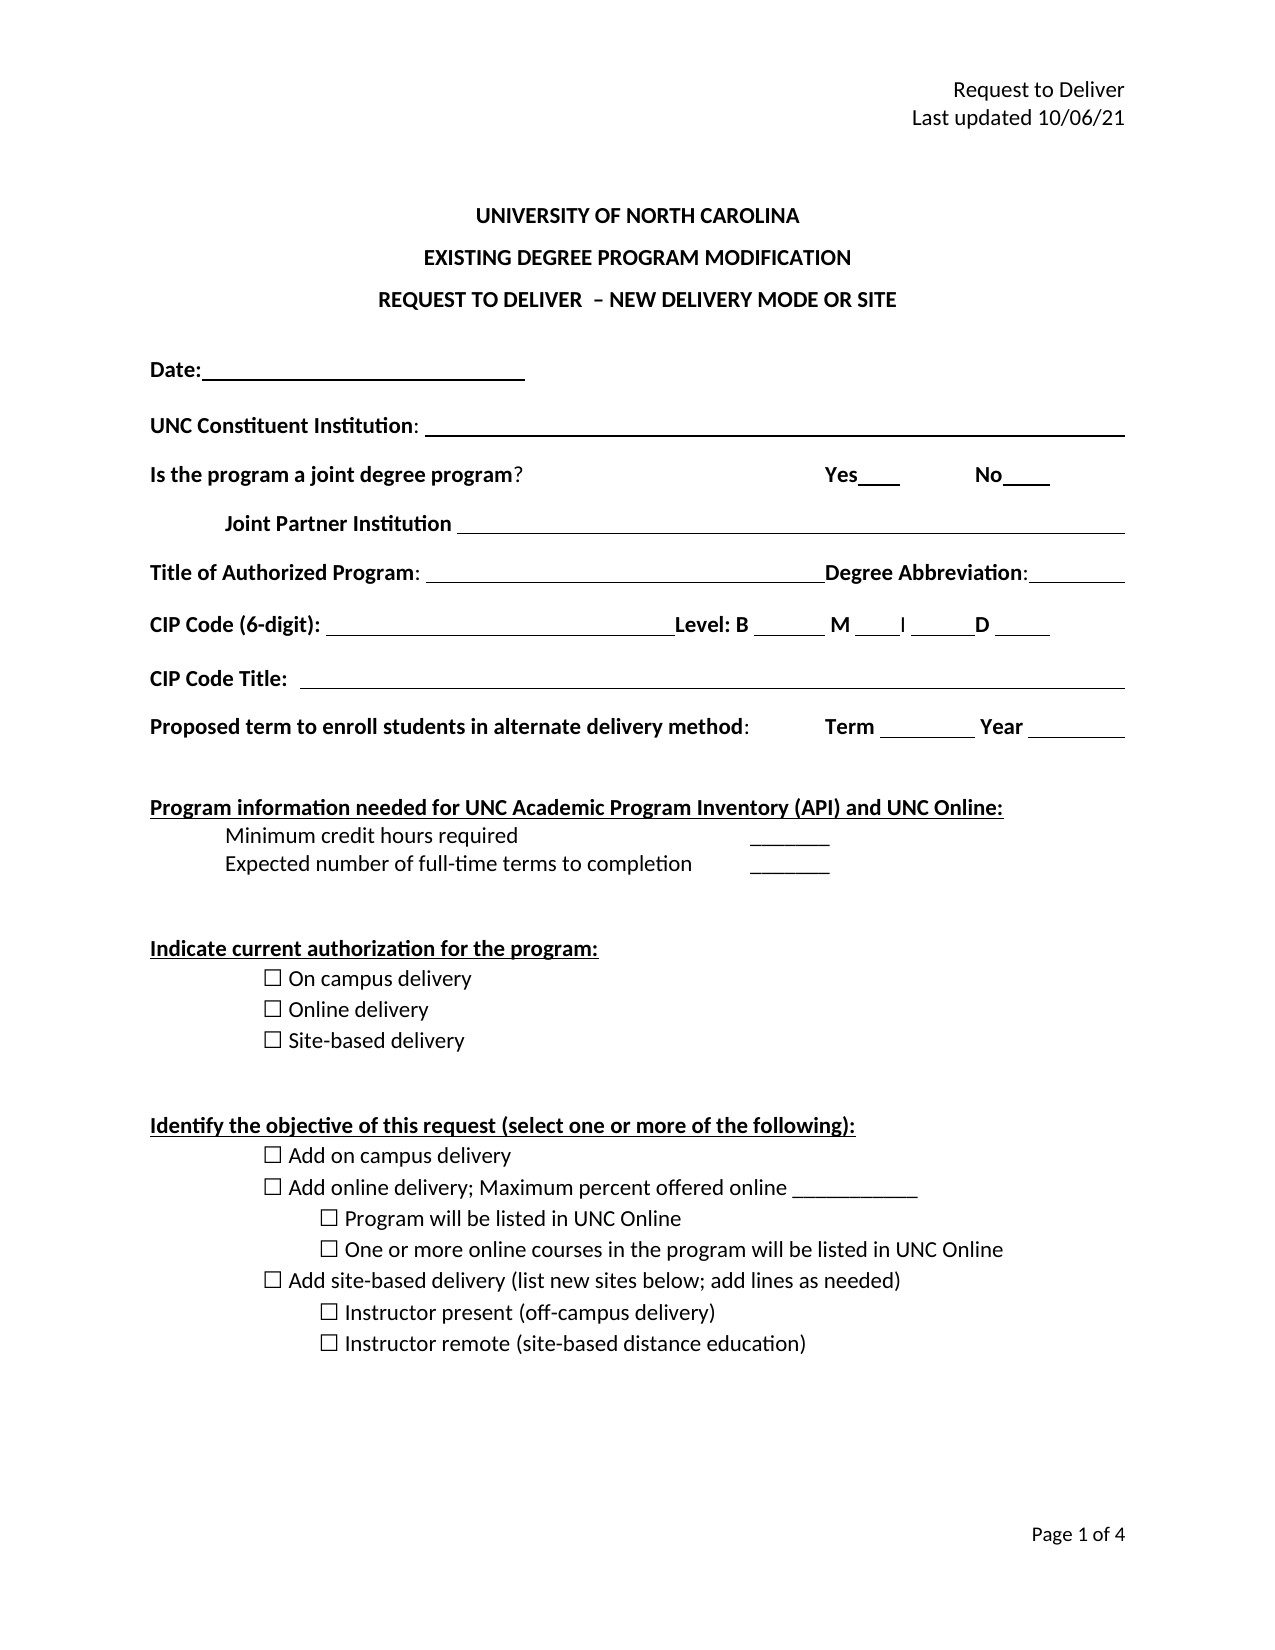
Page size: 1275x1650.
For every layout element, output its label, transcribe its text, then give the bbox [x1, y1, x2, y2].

text CIP Code Title: [150, 664, 1125, 692]
text Expected number of full-time terms to completion _______ [150, 849, 1125, 878]
text EXISTING DEGREE PROGRAM MODIFICATION [150, 243, 1125, 271]
text Minimum credit hours required _______ [150, 822, 1125, 849]
text Add on campus delivery [262, 1139, 1125, 1171]
text Joint Partner Institution [150, 509, 1125, 537]
text Identify the objective of this request (select one or more of the following): [150, 1111, 1125, 1139]
text UNIVERSITY OF NORTH CAROLINA [150, 201, 1125, 229]
text Program information needed for UNC Academic Program Inventory (API) and UNC Online: [150, 793, 1125, 822]
text Proposed term to enroll students in alternate delivery method: Term Year [150, 712, 1125, 741]
list Instructor remote (site-based distance education) [319, 1327, 1125, 1358]
text Title of Authorized Program: Degree Abbreviation: [150, 558, 1125, 586]
text Add site-based delivery (list new sites below; add lines as needed) [262, 1264, 1125, 1296]
text Instructor present (off-campus delivery) [319, 1296, 1125, 1327]
text CIP Code (6-digit): Level: B M I D [150, 611, 1125, 639]
list One or more online courses in the program will be listed in UNC Online [319, 1233, 1125, 1264]
text UNC Constituent Institution: [150, 411, 1125, 439]
text REQUEST TO DELIVER – NEW DELIVERY MODE OR SITE [150, 285, 1125, 313]
text Date: [150, 355, 1125, 383]
text Is the program a joint degree program? Yes No [150, 460, 1125, 488]
text On campus delivery [262, 962, 1125, 993]
text Site-based delivery [262, 1024, 1125, 1055]
text Indicate current authorization for the program: [150, 934, 1125, 962]
text Online delivery [262, 993, 1125, 1024]
list Program will be listed in UNC Online [319, 1202, 1125, 1233]
text Add online delivery; Maximum percent offered online ___________ [262, 1171, 1125, 1202]
